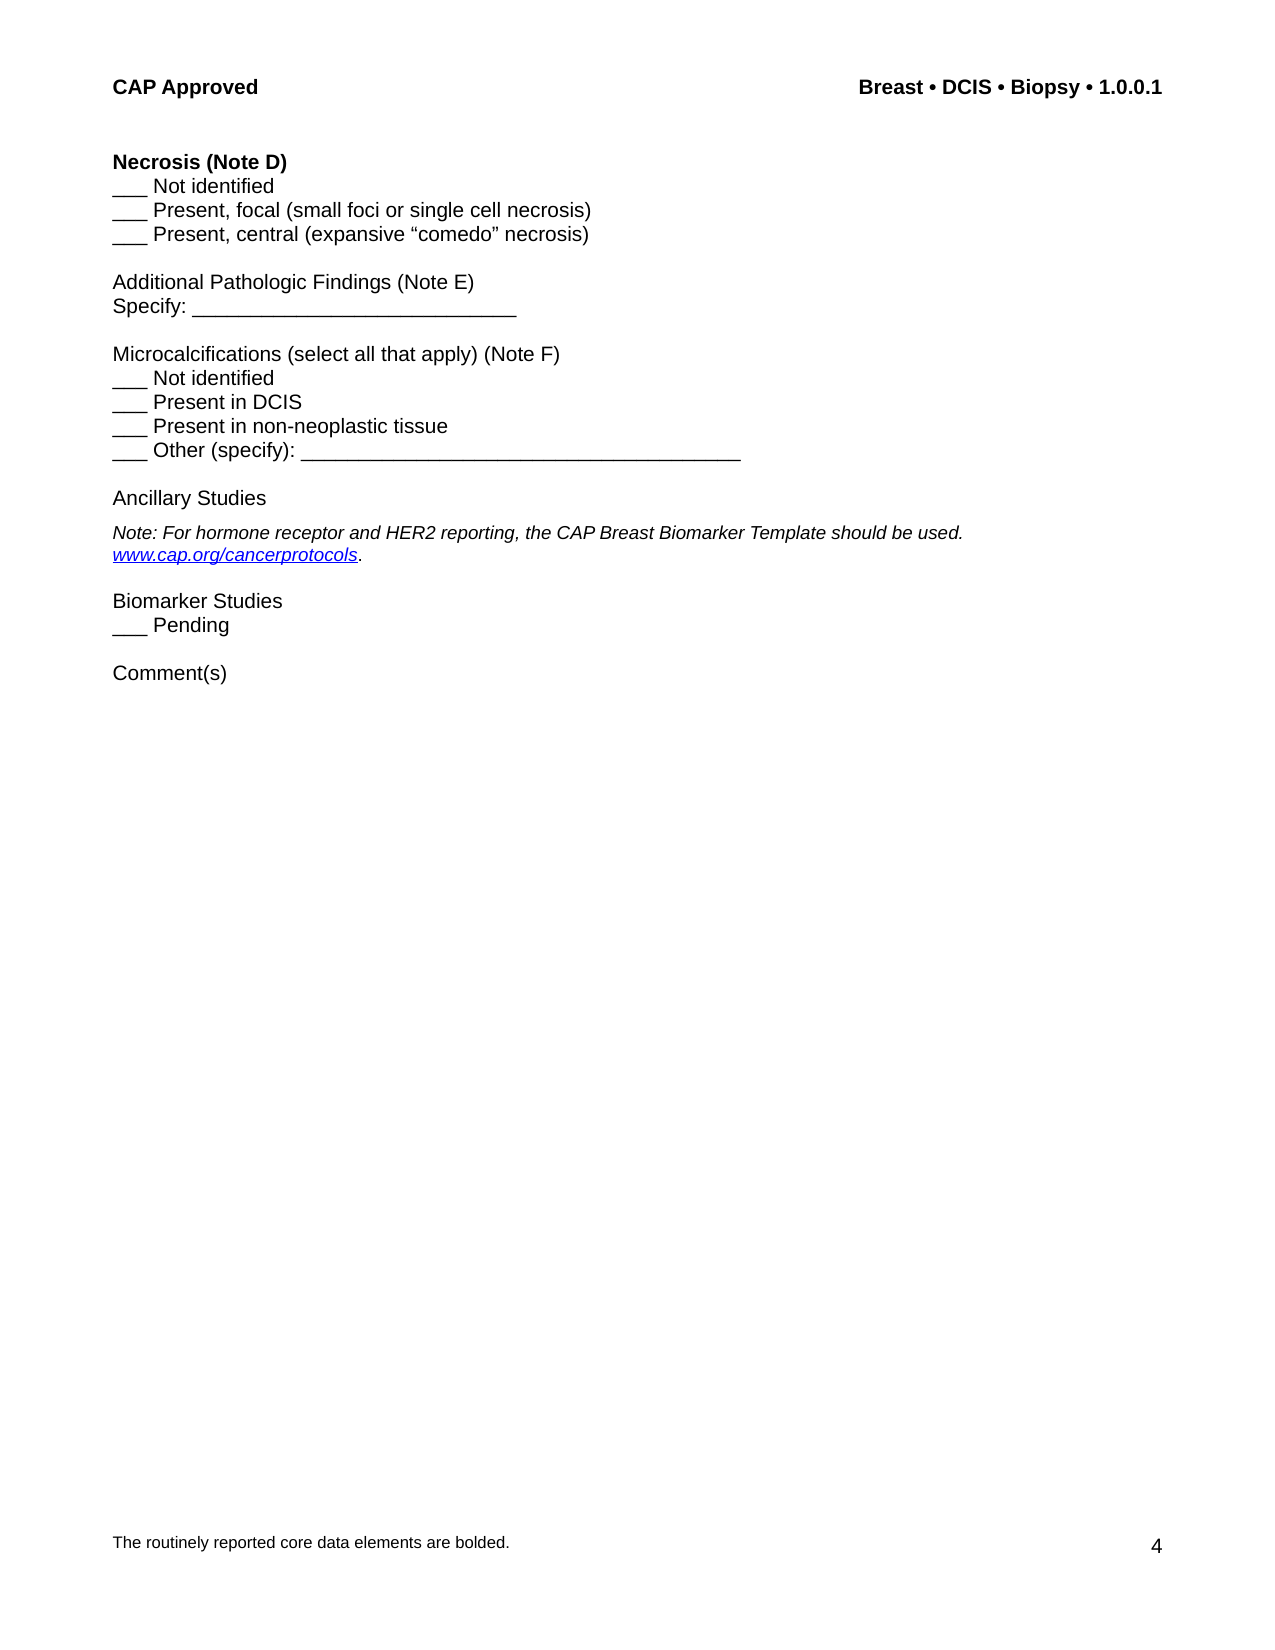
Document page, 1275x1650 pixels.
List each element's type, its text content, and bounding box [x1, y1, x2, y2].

text ___ Present in DCIS [112, 389, 1162, 413]
text ___ Present, central (expansive “comedo” necrosis) [112, 222, 1162, 246]
text ___ Present in non-neoplastic tissue [112, 413, 1162, 437]
text ___ Other (specify): ______________________________________ [112, 437, 1162, 461]
text ___ Not identified [112, 366, 1162, 389]
text Specify: ____________________________ [112, 294, 1162, 318]
subtitle Comment(s) [112, 661, 1162, 685]
text Biomarker Studies [112, 589, 1162, 613]
text Note: For hormone receptor and HER2 reporting, the CAP Breast Biomarker Template should be used. www.cap.org/cancerprotocols. [112, 522, 1162, 565]
text Ancillary Studies [112, 485, 1162, 509]
text ___ Pending [112, 613, 1162, 637]
subtitle Microcalcifications (select all that apply) (Note F) [112, 342, 1162, 366]
text Necrosis (Note D) [112, 150, 1162, 174]
subtitle Additional Pathologic Findings (Note E) [112, 270, 1162, 294]
text ___ Not identified [112, 174, 1162, 198]
text ___ Present, focal (small foci or single cell necrosis) [112, 198, 1162, 222]
